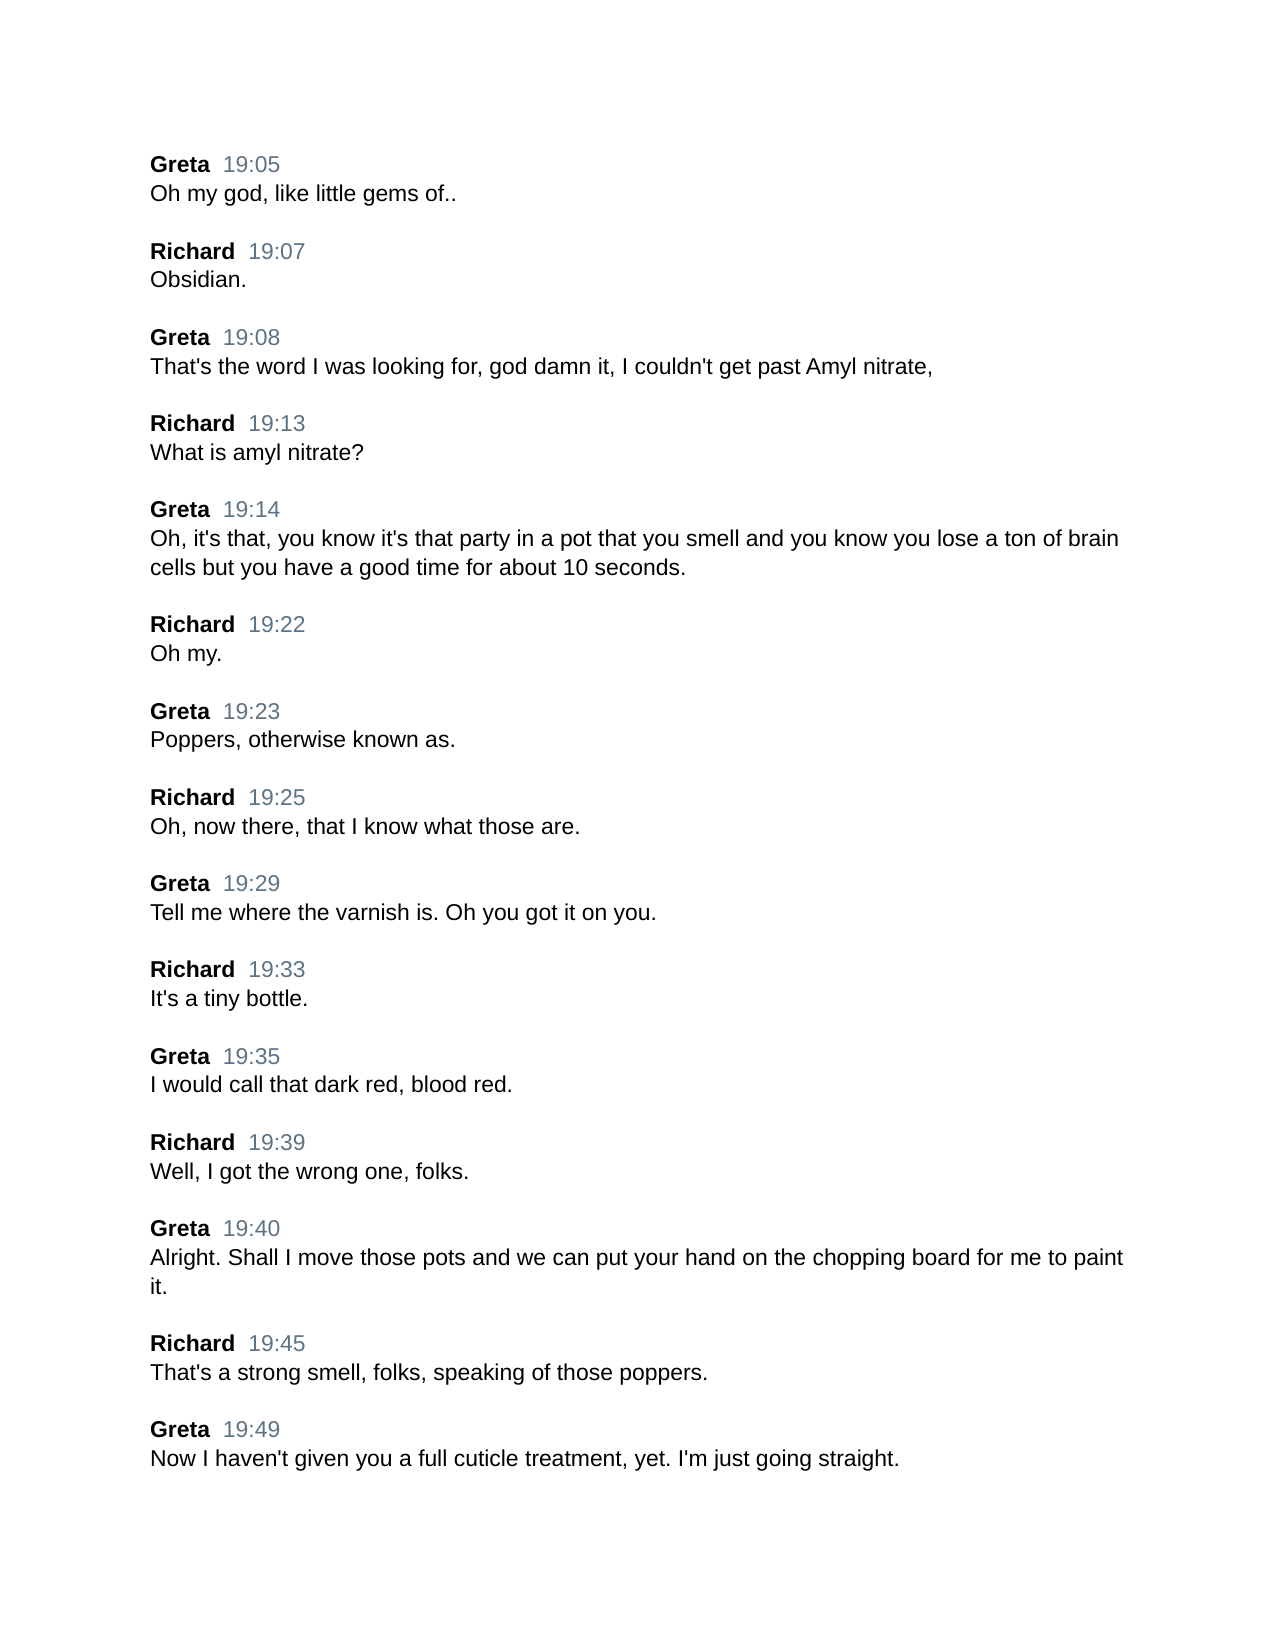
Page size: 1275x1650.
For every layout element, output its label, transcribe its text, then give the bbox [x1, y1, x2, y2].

text Oh my god, like little gems of.. [150, 179, 1125, 207]
text Poppers, otherwise known as. [150, 725, 1125, 754]
text I would call that dark red, blood red. [150, 1070, 1125, 1099]
text Oh, now there, that I know what those are. [150, 811, 1125, 840]
text Obsidian. [150, 265, 1125, 294]
text Tell me where the varnish is. Oh you got it on you. [150, 897, 1125, 926]
text It's a tiny bottle. [150, 984, 1125, 1012]
text Well, I got the wrong one, folks. [150, 1156, 1125, 1185]
text Greta 19:08 [150, 322, 1125, 351]
text Greta 19:49 [150, 1415, 1125, 1444]
text Richard 19:07 [150, 236, 1125, 265]
text Richard 19:33 [150, 955, 1125, 984]
text Greta 19:23 [150, 696, 1125, 725]
text Richard 19:39 [150, 1127, 1125, 1156]
text Richard 19:25 [150, 782, 1125, 811]
text Oh, it's that, you know it's that party in a pot that you smell and you know you lose a ton of brain cells but you have a good time for about 10 seconds. [150, 524, 1125, 581]
text That's the word I was looking for, god damn it, I couldn't get past Amyl nitrate, [150, 351, 1125, 380]
text That's a strong smell, folks, speaking of those poppers. [150, 1357, 1125, 1386]
text Richard 19:45 [150, 1329, 1125, 1357]
text Greta 19:35 [150, 1041, 1125, 1070]
text Alright. Shall I move those pots and we can put your hand on the chopping board for me to paint it. [150, 1242, 1125, 1300]
text What is amyl nitrate? [150, 437, 1125, 466]
text Richard 19:13 [150, 409, 1125, 437]
text Greta 19:05 [150, 150, 1125, 179]
text Greta 19:29 [150, 869, 1125, 897]
text Greta 19:14 [150, 495, 1125, 524]
text Greta 19:40 [150, 1214, 1125, 1242]
text Now I haven't given you a full cuticle treatment, yet. I'm just going straight. [150, 1444, 1125, 1472]
text Richard 19:22 [150, 610, 1125, 639]
text Oh my. [150, 639, 1125, 667]
